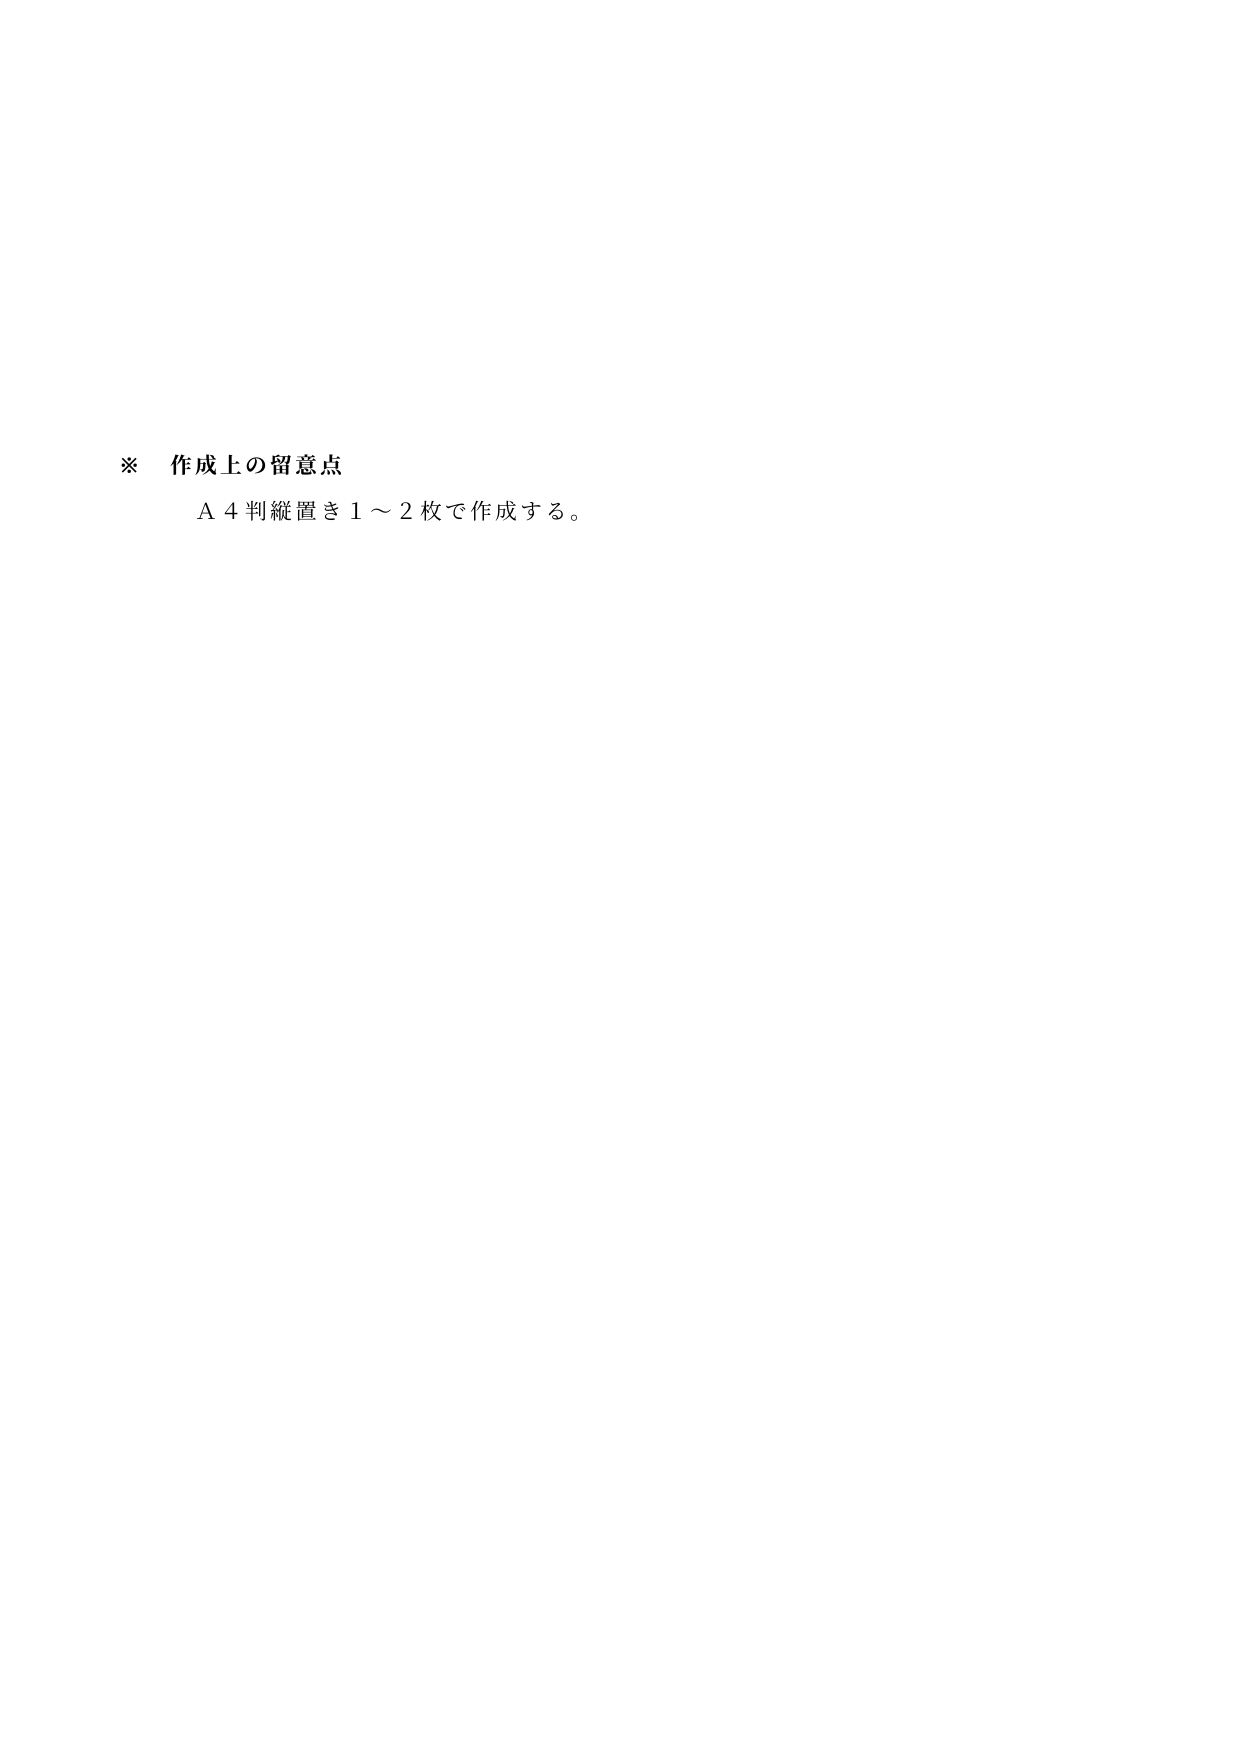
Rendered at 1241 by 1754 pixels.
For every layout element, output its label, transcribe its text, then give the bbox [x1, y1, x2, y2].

text Ａ４判縦置き１～２枚で作成する。 [120, 487, 1120, 533]
text ※ 作成上の留意点 [120, 442, 1120, 487]
